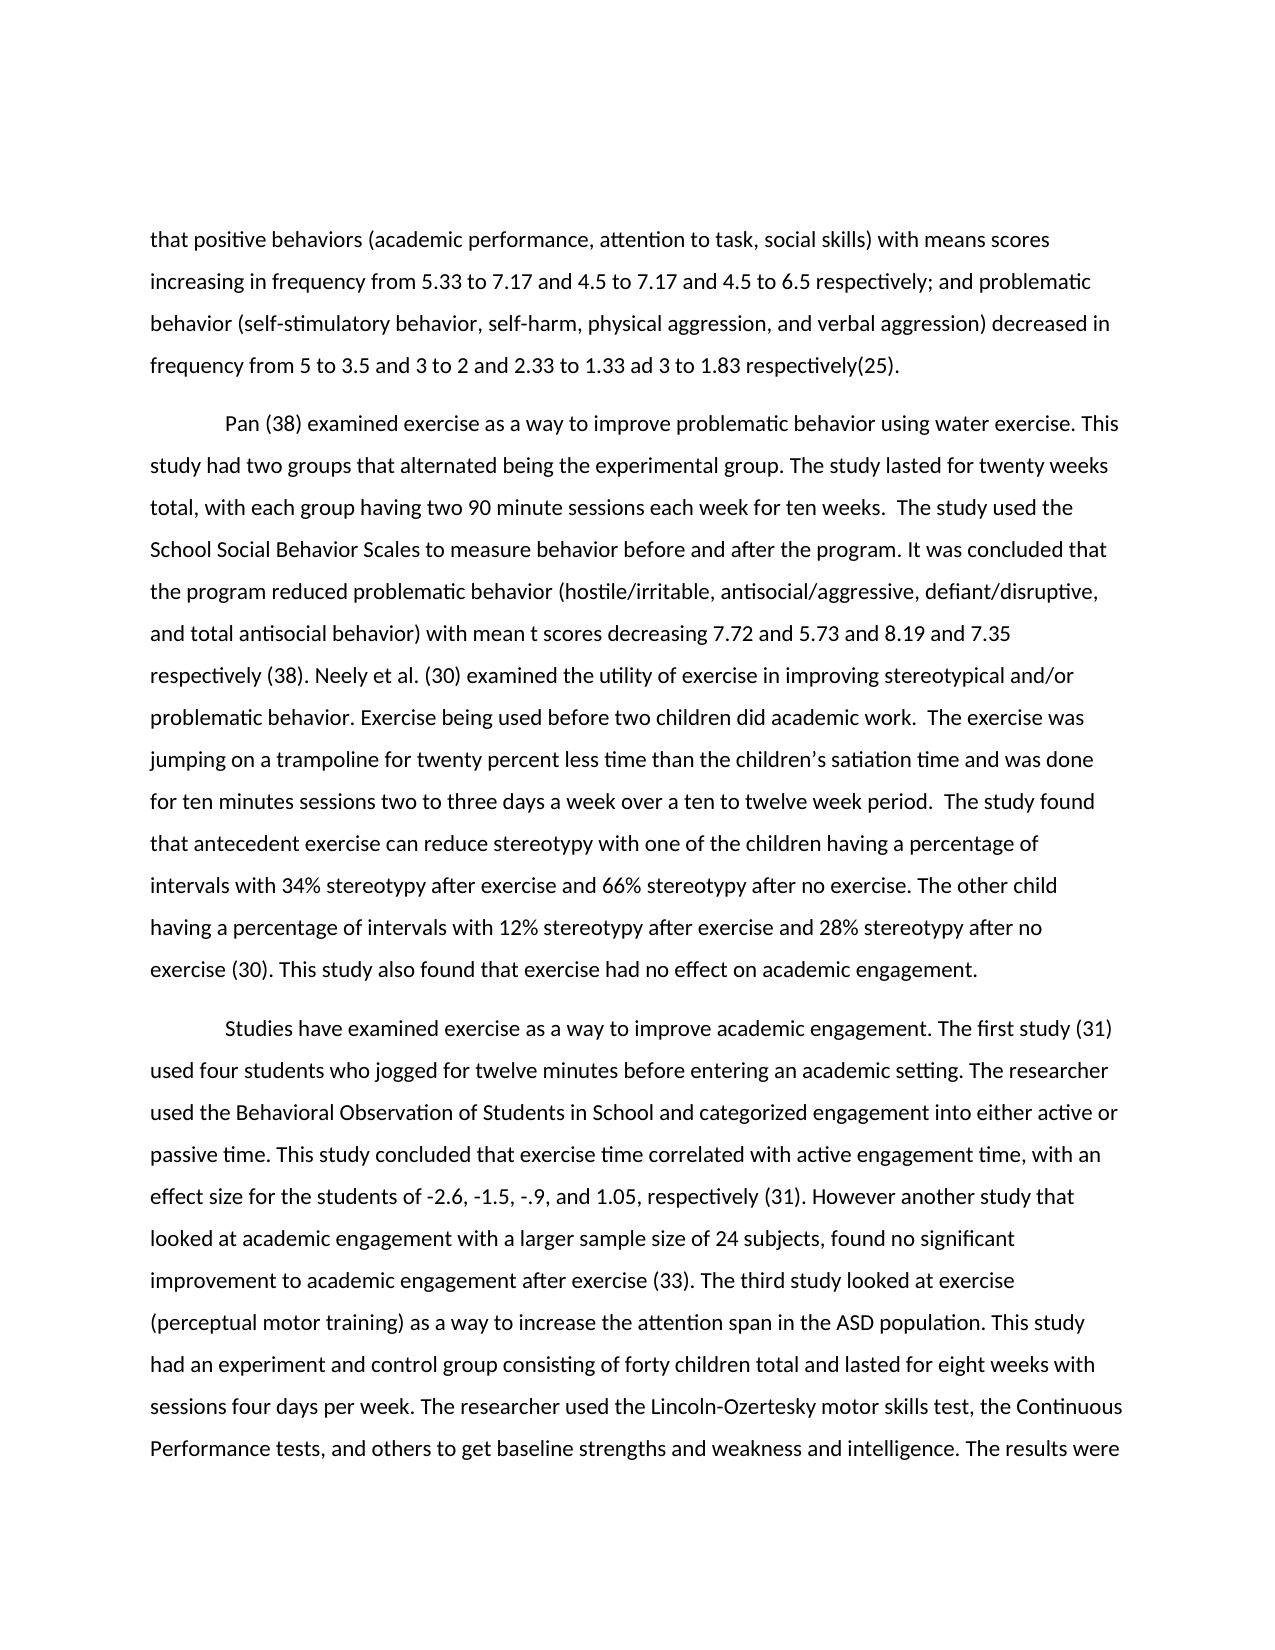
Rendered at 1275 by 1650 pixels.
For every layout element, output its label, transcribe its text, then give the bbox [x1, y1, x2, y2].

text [150, 225, 1125, 379]
text Pan (38) examined exercise as a way to improve problematic behavior using water exercise. This study had two groups that alternated being the experimental group. The study lasted for twenty weeks total, with each group having two 90 minute sessions each week for ten weeks. The study used the School Social Behavior Scales to measure behavior before and after the program. It was concluded that the program reduced problematic behavior (hostile/irritable, antisocial/aggressive, defiant/disruptive, and total antisocial behavior) with mean t scores decreasing 7.72 and 5.73 and 8.19 and 7.35 respectively (38). Neely et al. (30) examined the utility of exercise in improving stereotypical and/or problematic behavior. Exercise being used before two children did academic work. The exercise was jumping on a trampoline for twenty percent less time than the children’s satiation time and was done for ten minutes sessions two to three days a week over a ten to twelve week period. The study found that antecedent exercise can reduce stereotypy with one of the children having a percentage of intervals with 34% stereotypy after exercise and 66% stereotypy after no exercise. The other child having a percentage of intervals with 12% stereotypy after exercise and 28% stereotypy after no exercise (30). This study also found that exercise had no effect on academic engagement. [150, 409, 1125, 983]
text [150, 1014, 1125, 1462]
